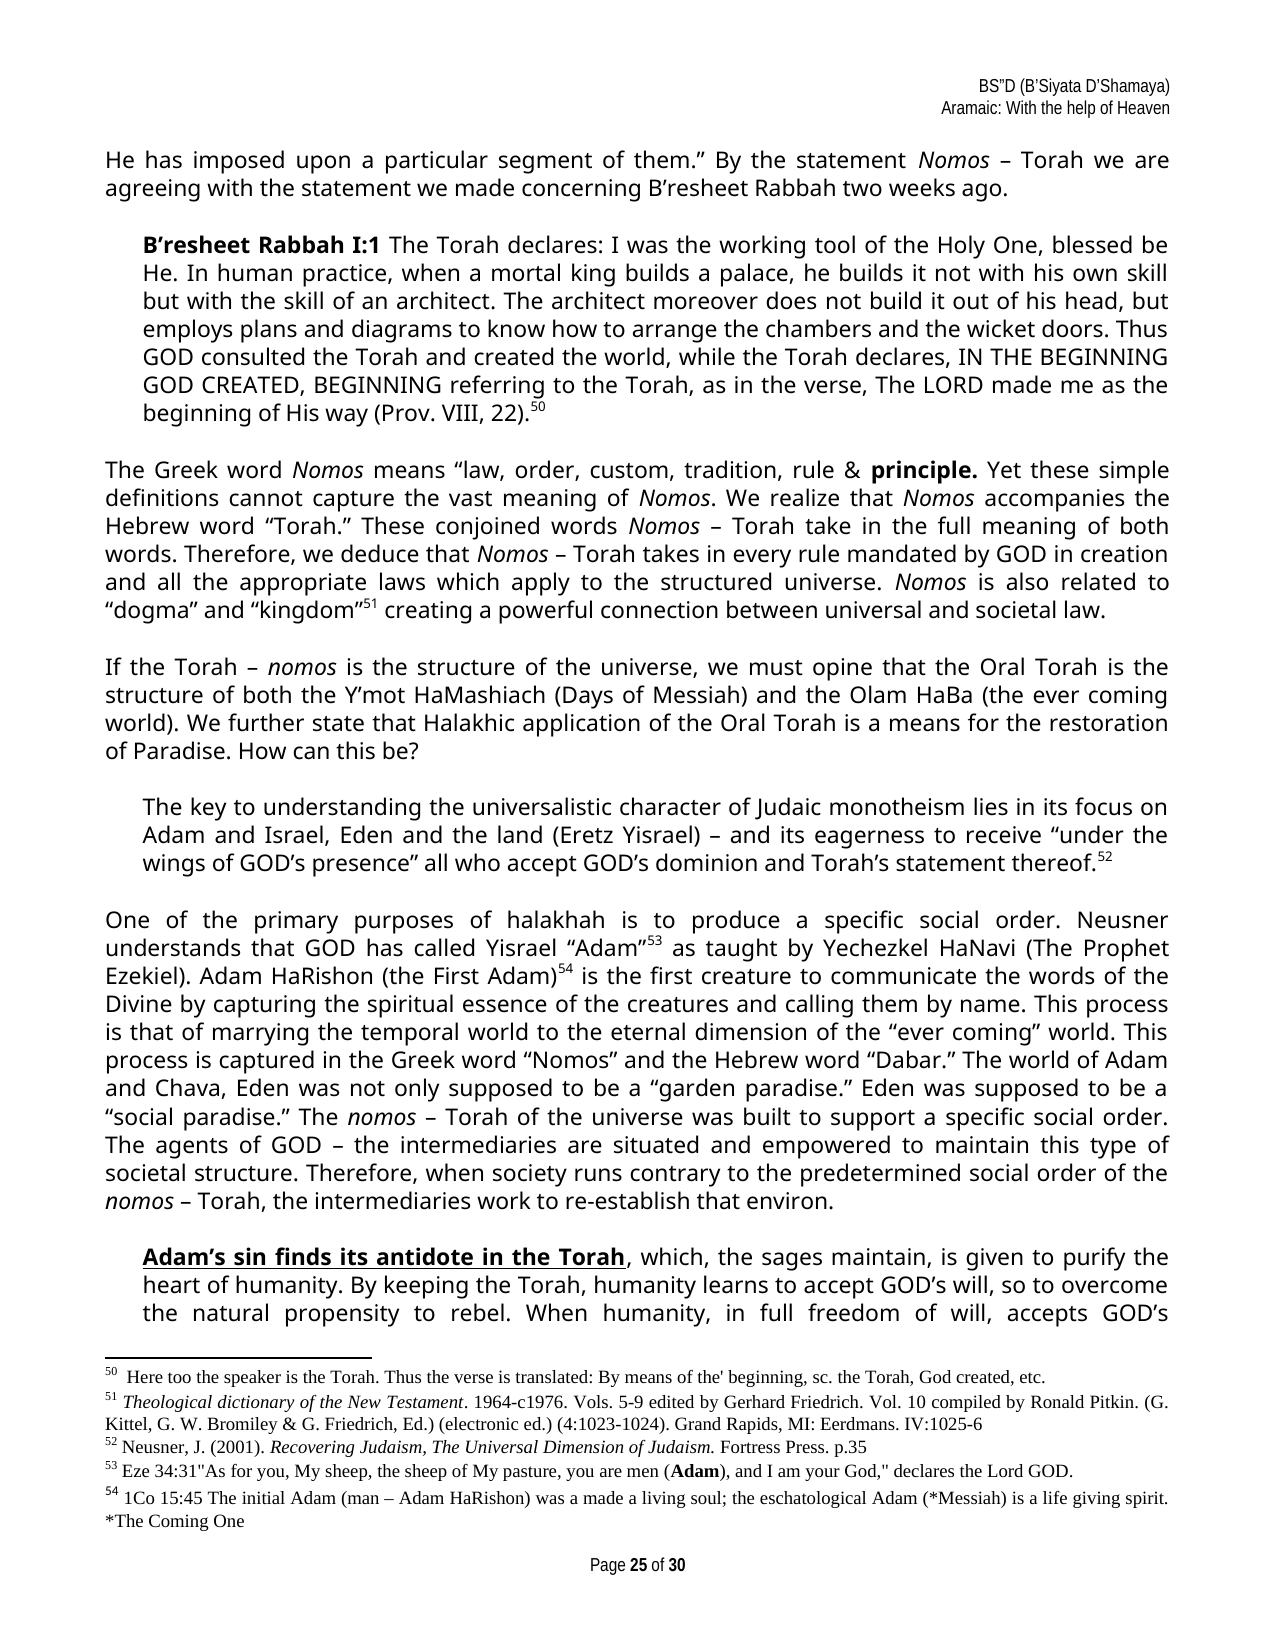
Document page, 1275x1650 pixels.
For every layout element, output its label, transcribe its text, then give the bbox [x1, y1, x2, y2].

text The key to understanding the universalistic character of Judaic monotheism lies in its focus on Adam and Israel, Eden and the land (Eretz Yisrael) – and its eagerness to receive “under the wings of GOD’s presence” all who accept GOD’s dominion and Torah’s statement thereof. [142, 793, 1170, 877]
text One of the primary purposes of halakhah is to produce a specific social order. Neusner understands that GOD has called Yisrael “Adam” as taught by Yechezkel HaNavi (The Prophet Ezekiel). Adam HaRishon (the First Adam) is the first creature to communicate the words of the Divine by capturing the spiritual essence of the creatures and calling them by name. This process is that of marrying the temporal world to the eternal dimension of the “ever coming” world. This process is captured in the Greek word “Nomos” and the Hebrew word “Dabar.” The world of Adam and Chava, Eden was not only supposed to be a “garden paradise.” Eden was supposed to be a “social paradise.” The nomos – Torah of the universe was built to support a specific social order. The agents of GOD – the intermediaries are situated and empowered to maintain this type of societal structure. Therefore, when society runs contrary to the predetermined social order of the nomos – Torah, the intermediaries work to re-establish that environ. [105, 906, 1170, 1215]
text The Greek word Nomos means “law, order, custom, tradition, rule & principle. Yet these simple definitions cannot capture the vast meaning of Nomos. We realize that Nomos accompanies the Hebrew word “Torah.” These conjoined words Nomos – Torah take in the full meaning of both words. Therefore, we deduce that Nomos – Torah takes in every rule mandated by GOD in creation and all the appropriate laws which apply to the structured universe. Nomos is also related to “dogma” and “kingdom” creating a powerful connection between universal and societal law. [105, 456, 1170, 624]
text B’resheet Rabbah I:1 ﻿The Torah declares: I was the working tool of the Holy One, blessed be He. In human practice, when a mortal king builds a palace, he builds it not with his own skill but with the skill of an architect. The architect moreover does not build it out of his head, but employs plans and diagrams to know how to arrange the chambers and the wicket doors. Thus GOD consulted the Torah and created the world, while the Torah declares, IN THE BEGINNING GOD CREATED, BEGINNING referring to the Torah, as in the verse, The LORD made me as the beginning of His way (Prov. VIII, 22). [142, 231, 1170, 427]
text If the Torah – nomos is the structure of the universe, we must opine that the Oral Torah is the structure of both the Y’mot HaMashiach (Days of Messiah) and the Olam HaBa (the ever coming world). We further state that Halakhic application of the Oral Torah is a means for the restoration of Paradise. How can this be? [105, 652, 1170, 765]
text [105, 146, 1170, 202]
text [142, 1243, 1170, 1327]
